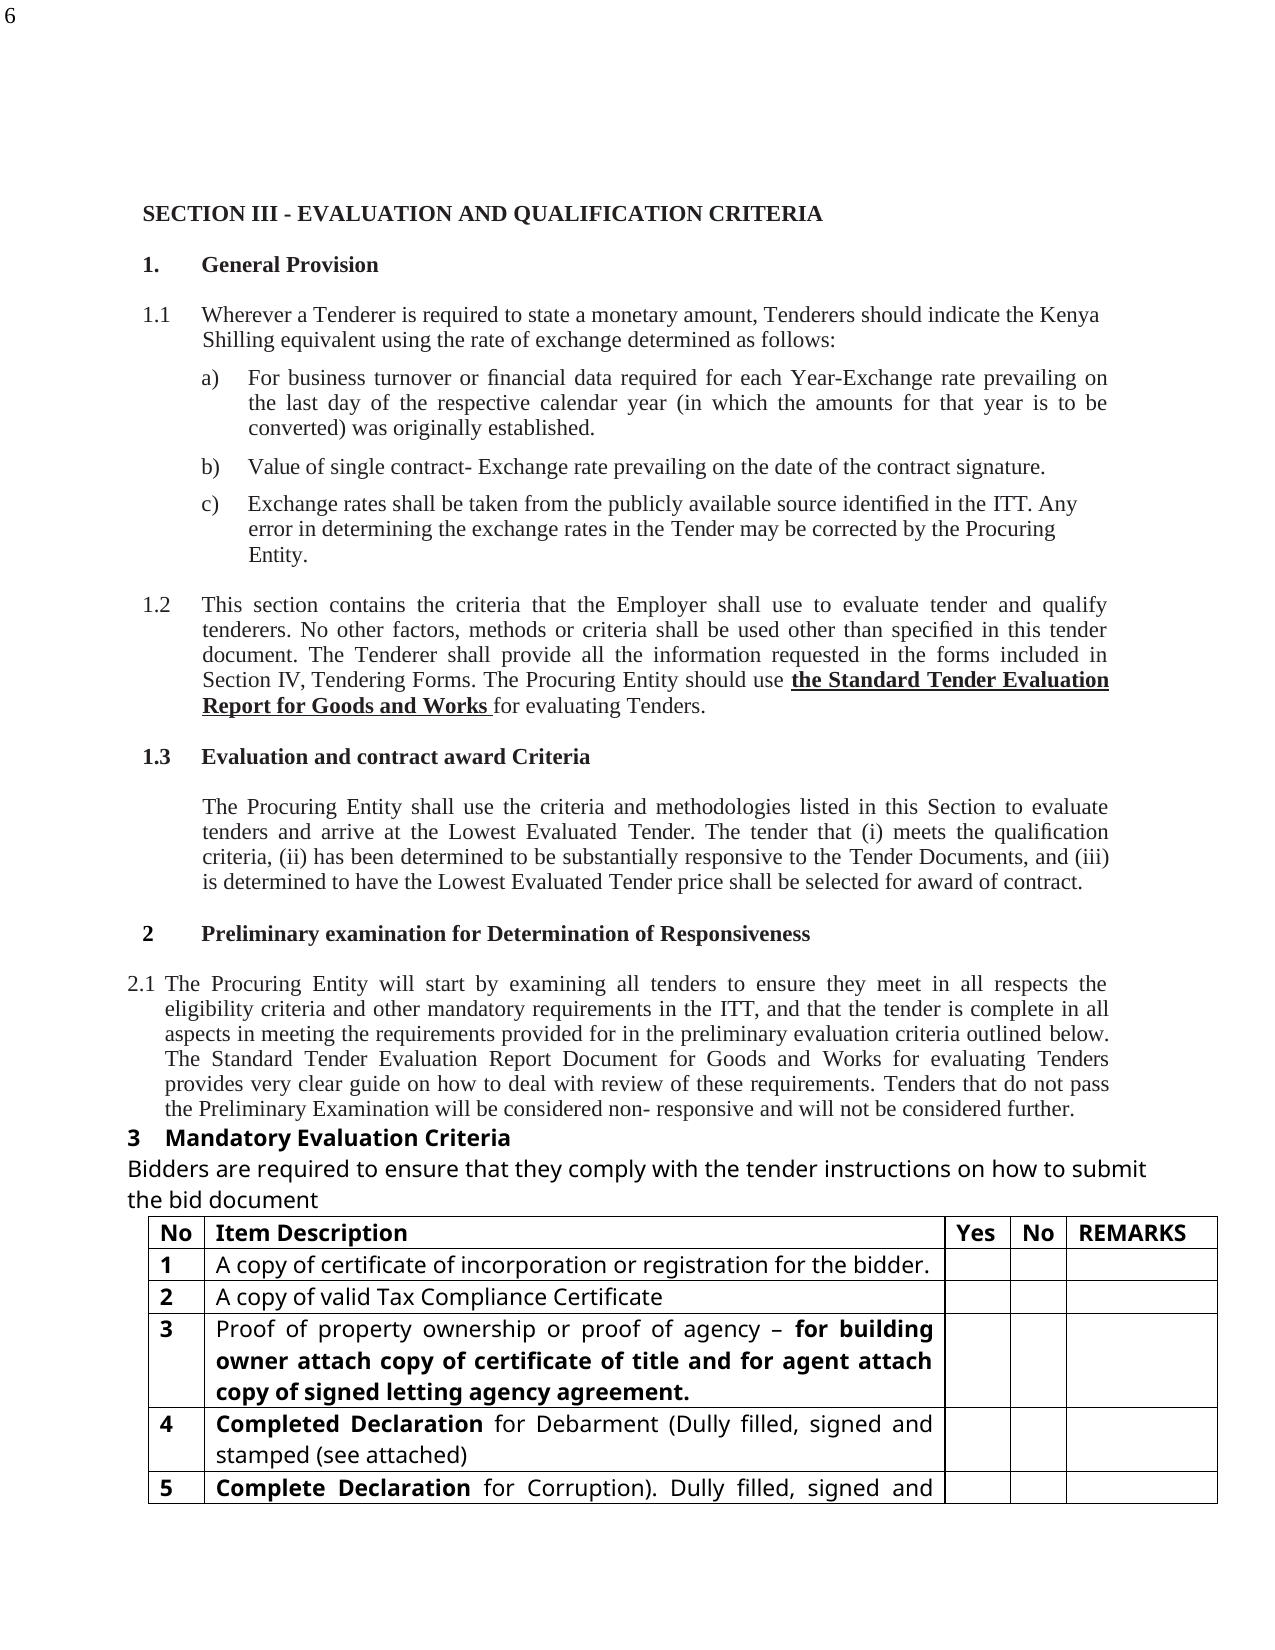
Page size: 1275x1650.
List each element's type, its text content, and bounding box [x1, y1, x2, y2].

subtitle Preliminary examination for Determination of Responsiveness [142, 919, 1148, 946]
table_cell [205, 1472, 944, 1503]
table_cell [1067, 1249, 1217, 1280]
table_cell [946, 1249, 1010, 1280]
list This section contains the criteria that the Employer shall use to evaluate tender and qualify tenderers. No other factors, methods or criteria shall be used other than speciﬁed in this tender document. The Tenderer shall provide all the information requested in the forms included in Section IV, Tendering Forms. The Procuring Entity should use the Standard Tender Evaluation Report for Goods and Works for evaluating Tenders. [142, 593, 1109, 718]
list The Procuring Entity will start by examining all tenders to ensure they meet in all respects the eligibility criteria and other mandatory requirements in the ITT, and that the tender is complete in all aspects in meeting the requirements provided for in the preliminary evaluation criteria outlined below. The Standard Tender Evaluation Report Document for Goods and Works for evaluating Tenders provides very clear guide on how to deal with review of these requirements. Tenders that do not pass the Preliminary Examination will be considered non- responsive and will not be considered further. [127, 971, 1109, 1122]
subtitle Evaluation and contract award Criteria [142, 743, 1148, 769]
list Exchange rates shall be taken from the publicly available source identiﬁed in the ITT. Any error in determining the exchange rates in the Tender may be corrected by the Procuring Entity. [201, 492, 1109, 567]
table_cell [1011, 1408, 1066, 1471]
text Bidders are required to ensure that they comply with the tender instructions on how to submit the bid document [127, 1153, 1148, 1216]
table_cell [946, 1281, 1010, 1312]
subtitle General Provision [142, 251, 1148, 277]
subtitle SECTION III - EVALUATION AND QUALIFICATION CRITERIA [142, 200, 1148, 227]
list Wherever a Tenderer is required to state a monetary amount, Tenderers should indicate the Kenya Shilling equivalent using the rate of exchange determined as follows: [142, 303, 1109, 353]
table_cell [946, 1472, 1010, 1503]
table_cell 4 [149, 1408, 204, 1471]
table_cell 3 [149, 1314, 204, 1407]
table_cell 5 [149, 1472, 204, 1503]
text The Procuring Entity shall use the criteria and methodologies listed in this Section to evaluate tenders and arrive at the Lowest Evaluated Tender. The tender that (i) meets the qualiﬁcation criteria, (ii) has been determined to be substantially responsive to the Tender Documents, and (iii) is determined to have the Lowest Evaluated Tender price shall be selected for award of contract. [202, 794, 1109, 895]
table_header Yes [946, 1217, 1010, 1248]
table_cell [1067, 1314, 1217, 1407]
table_cell [946, 1314, 1010, 1407]
table_cell 1 [149, 1249, 204, 1280]
table_cell [1067, 1408, 1217, 1471]
table_header No [149, 1217, 204, 1248]
table_cell [1011, 1314, 1066, 1407]
table_cell [1067, 1281, 1217, 1312]
table_cell A copy of certificate of incorporation or registration for the bidder. [205, 1249, 944, 1280]
list Value of single contract- Exchange rate prevailing on the date of the contract signature. [201, 453, 1148, 479]
list For business turnover or ﬁnancial data required for each Year-Exchange rate prevailing on the last day of the respective calendar year (in which the amounts for that year is to be converted) was originally established. [201, 366, 1109, 441]
table_cell Completed Declaration for Debarment (Dully filled, signed and stamped (see attached) [205, 1408, 944, 1471]
table_header Item Description [205, 1217, 944, 1248]
table_cell Proof of property ownership or proof of agency – for building owner attach copy of certificate of title and for agent attach copy of signed letting agency agreement. [205, 1314, 944, 1407]
table_cell 2 [149, 1281, 204, 1312]
table_cell [946, 1408, 1010, 1471]
table_cell [1011, 1281, 1066, 1312]
table_cell [1011, 1249, 1066, 1280]
list Mandatory Evaluation Criteria [127, 1122, 1148, 1153]
table_cell A copy of valid Tax Compliance Certificate [205, 1281, 944, 1312]
table_cell [1067, 1472, 1217, 1503]
table_header No [1011, 1217, 1066, 1248]
table_header REMARKS [1067, 1217, 1217, 1248]
table_cell [1011, 1472, 1066, 1503]
